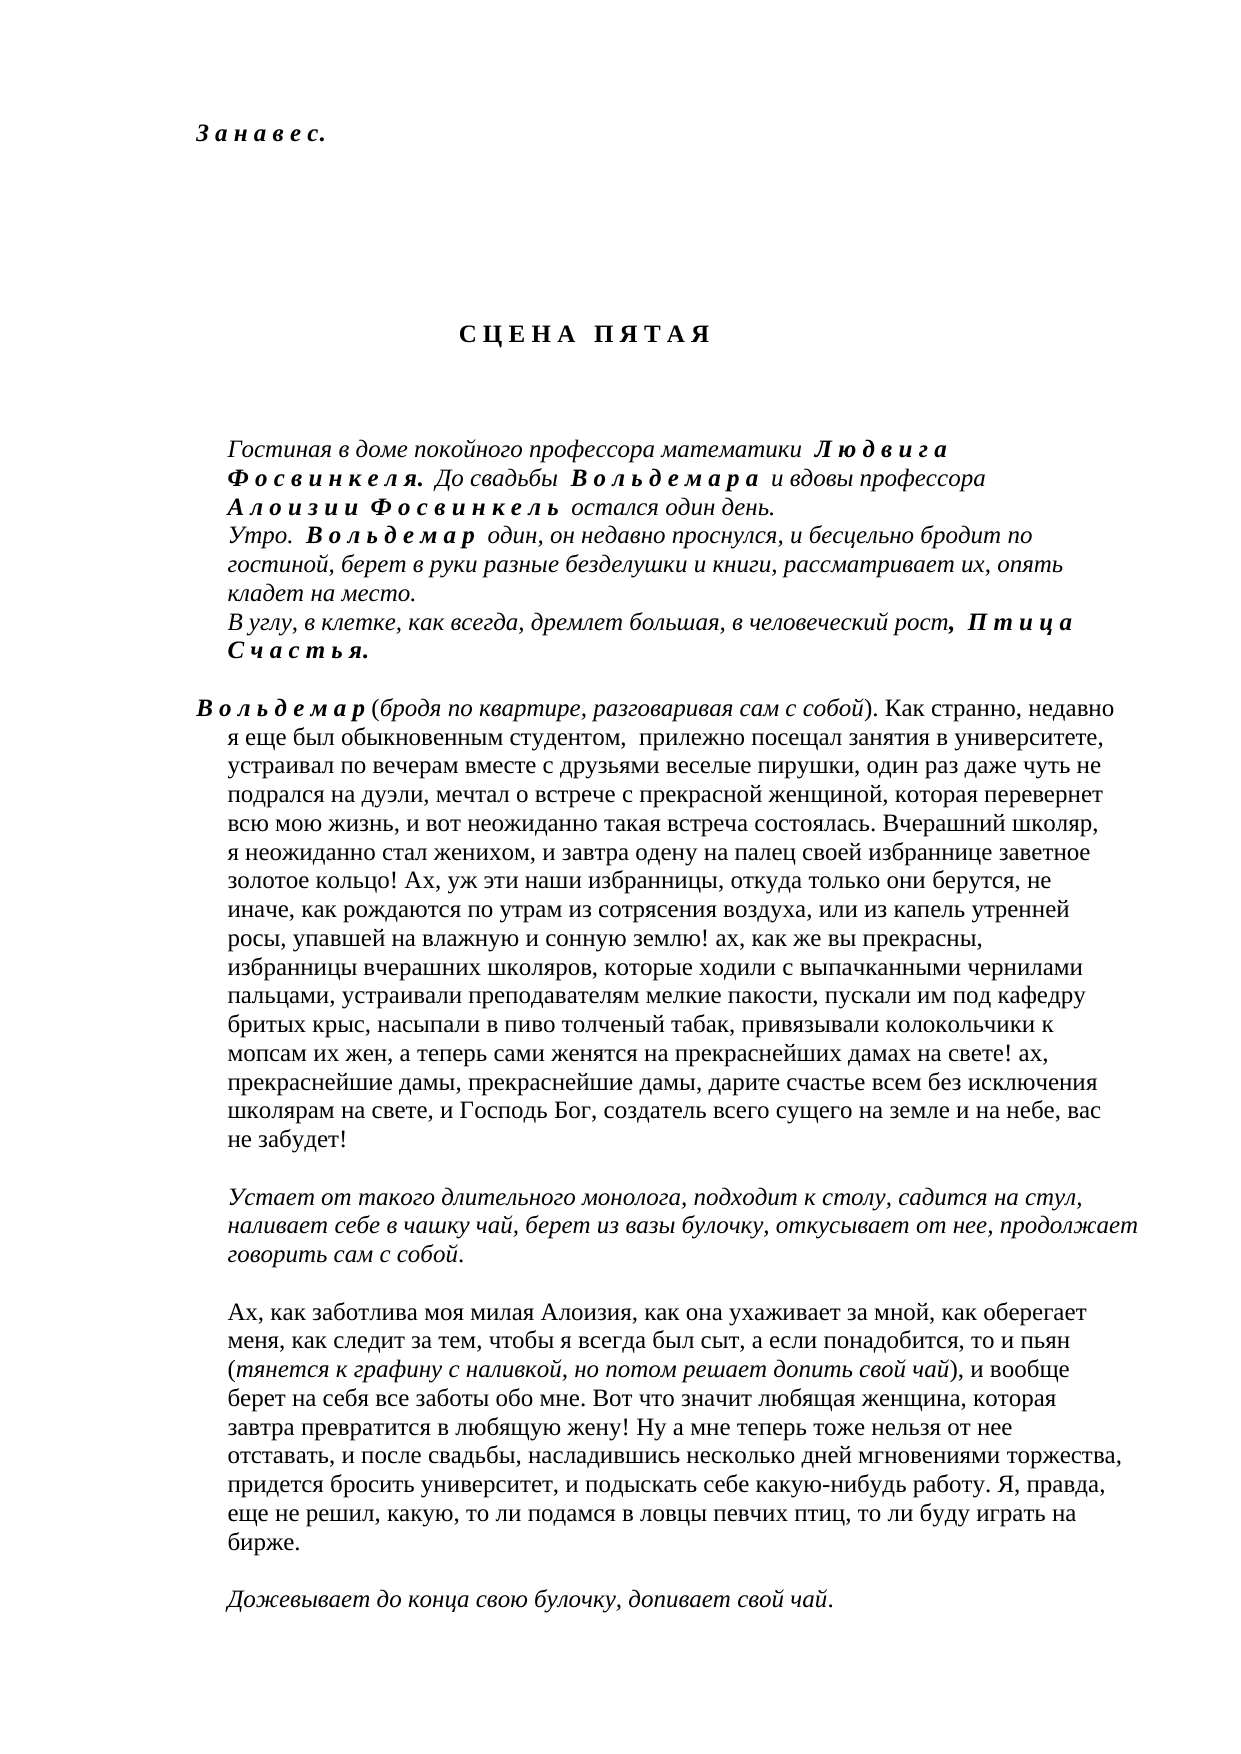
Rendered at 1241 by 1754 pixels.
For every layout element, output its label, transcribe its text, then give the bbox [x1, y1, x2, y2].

text Ф о с в и н к е л я. До свадьбы В о л ь д е м а р а и вдовы профессора [177, 463, 1152, 492]
text устраивал по вечерам вместе с друзьями веселые пирушки, один раз даже чуть не [177, 751, 1152, 779]
text прекраснейшие дамы, прекраснейшие дамы, дарите счастье всем без исключения [177, 1067, 1152, 1096]
text Дожевывает до конца свою булочку, допивает свой чай. [177, 1584, 1152, 1613]
text меня, как следит за тем, чтобы я всегда был сыт, а если понадобится, то и пьян [177, 1326, 1152, 1354]
text Гостиная в доме покойного профессора математики Л ю д в и г а [177, 434, 1152, 463]
text (тянется к графину с наливкой, но потом решает допить свой чай), и вообще [177, 1354, 1152, 1383]
text С ч а с т ь я. [177, 636, 1152, 664]
text наливает себе в чашку чай, берет из вазы булочку, откусывает от нее, продолжает [177, 1211, 1152, 1239]
text подрался на дуэли, мечтал о встрече с прекрасной женщиной, которая перевернет [177, 779, 1152, 808]
text я неожиданно стал женихом, и завтра одену на палец своей избраннице заветное [177, 837, 1152, 866]
text С Ц Е Н А П Я Т А Я [177, 319, 1152, 348]
text Ах, как заботлива моя милая Алоизия, как она ухаживает за мной, как оберегает [177, 1297, 1152, 1326]
text В углу, в клетке, как всегда, дремлет большая, в человеческий рост, П т и ц а [177, 607, 1152, 636]
text еще не решил, какую, то ли подамся в ловцы певчих птиц, то ли буду играть на [177, 1498, 1152, 1527]
text А л о и з и и Ф о с в и н к е л ь остался один день. [177, 492, 1152, 521]
text отставать, и после свадьбы, насладившись несколько дней мгновениями торжества, [177, 1441, 1152, 1469]
text гостиной, берет в руки разные безделушки и книги, рассматривает их, опять [177, 549, 1152, 578]
text В о л ь д е м а р (бродя по квартире, разговаривая сам с собой). Как странно, недавно [177, 693, 1152, 722]
text золотое кольцо! Ах, уж эти наши избранницы, откуда только они берутся, не [177, 866, 1152, 894]
text кладет на место. [177, 578, 1152, 607]
text мопсам их жен, а теперь сами женятся на прекраснейших дамах на свете! ах, [177, 1038, 1152, 1067]
text я еще был обыкновенным студентом, прилежно посещал занятия в университете, [177, 722, 1152, 751]
text росы, упавшей на влажную и сонную землю! ах, как же вы прекрасны, [177, 923, 1152, 952]
text бритых крыс, насыпали в пиво толченый табак, привязывали колокольчики к [177, 1009, 1152, 1038]
text школярам на свете, и Господь Бог, создатель всего сущего на земле и на небе, вас [177, 1096, 1152, 1124]
text завтра превратится в любящую жену! Ну а мне теперь тоже нельзя от нее [177, 1412, 1152, 1441]
text придется бросить университет, и подыскать себе какую-нибудь работу. Я, правда, [177, 1469, 1152, 1498]
text пальцами, устраивали преподавателям мелкие пакости, пускали им под кафедру [177, 981, 1152, 1009]
text бирже. [177, 1527, 1152, 1556]
text З а н а в е с. [177, 118, 1152, 147]
text всю мою жизнь, и вот неожиданно такая встреча состоялась. Вчерашний школяр, [177, 808, 1152, 837]
text Устает от такого длительного монолога, подходит к столу, садится на стул, [177, 1182, 1152, 1211]
text Утро. В о л ь д е м а р один, он недавно проснулся, и бесцельно бродит по [177, 521, 1152, 549]
text берет на себя все заботы обо мне. Вот что значит любящая женщина, которая [177, 1383, 1152, 1412]
text иначе, как рождаются по утрам из сотрясения воздуха, или из капель утренней [177, 894, 1152, 923]
text говорить сам с собой. [177, 1239, 1152, 1268]
text избранницы вчерашних школяров, которые ходили с выпачканными чернилами [177, 952, 1152, 981]
text не забудет! [177, 1124, 1152, 1153]
